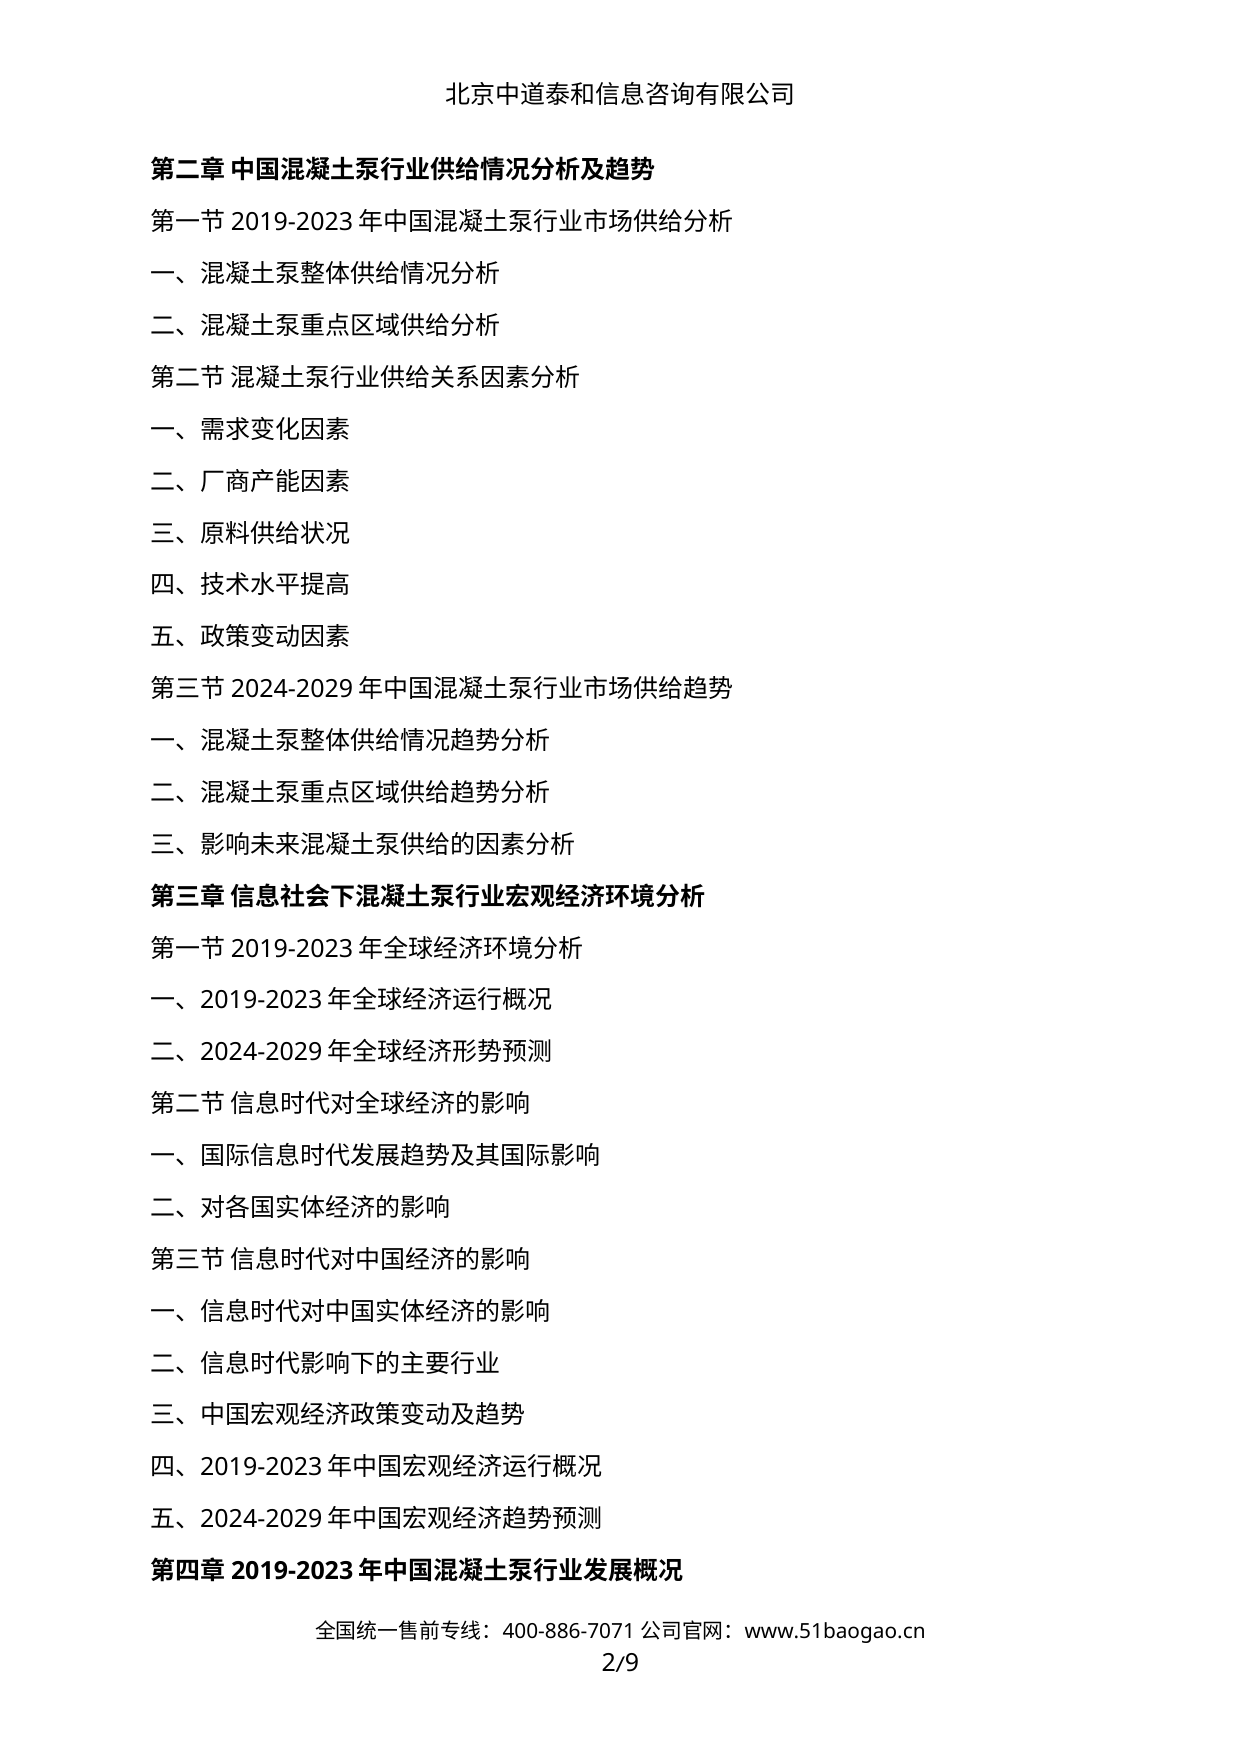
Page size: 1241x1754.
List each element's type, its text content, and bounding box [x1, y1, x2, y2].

text 第一节 2019-2023年全球经济环境分析 [150, 928, 1090, 964]
text 第四章 2019-2023年中国混凝土泵行业发展概况 [150, 1551, 1090, 1587]
text 二、对各国实体经济的影响 [150, 1187, 1090, 1224]
text 第二节 信息时代对全球经济的影响 [150, 1084, 1090, 1120]
text 一、2019-2023年全球经济运行概况 [150, 980, 1090, 1016]
text 二、厂商产能因素 [150, 461, 1090, 497]
text 第三节 2024-2029年中国混凝土泵行业市场供给趋势 [150, 669, 1090, 705]
text 第三节 信息时代对中国经济的影响 [150, 1239, 1090, 1276]
text 一、混凝土泵整体供给情况分析 [150, 254, 1090, 290]
text 三、中国宏观经济政策变动及趋势 [150, 1395, 1090, 1431]
text 第二章 中国混凝土泵行业供给情况分析及趋势 [150, 150, 1090, 186]
text 二、混凝土泵重点区域供给分析 [150, 306, 1090, 342]
text 第二节 混凝土泵行业供给关系因素分析 [150, 357, 1090, 394]
text 三、影响未来混凝土泵供给的因素分析 [150, 824, 1090, 861]
text 三、原料供给状况 [150, 513, 1090, 549]
text 二、2024-2029年全球经济形势预测 [150, 1032, 1090, 1068]
text 四、2019-2023年中国宏观经济运行概况 [150, 1447, 1090, 1483]
text 一、需求变化因素 [150, 409, 1090, 446]
text 一、国际信息时代发展趋势及其国际影响 [150, 1136, 1090, 1172]
text 二、混凝土泵重点区域供给趋势分析 [150, 772, 1090, 809]
text 一、混凝土泵整体供给情况趋势分析 [150, 721, 1090, 757]
text 五、2024-2029年中国宏观经济趋势预测 [150, 1499, 1090, 1535]
text 一、信息时代对中国实体经济的影响 [150, 1291, 1090, 1327]
text 第三章 信息社会下混凝土泵行业宏观经济环境分析 [150, 876, 1090, 912]
text 五、政策变动因素 [150, 617, 1090, 653]
text 二、信息时代影响下的主要行业 [150, 1343, 1090, 1379]
text 第一节 2019-2023年中国混凝土泵行业市场供给分析 [150, 202, 1090, 238]
text 四、技术水平提高 [150, 565, 1090, 601]
